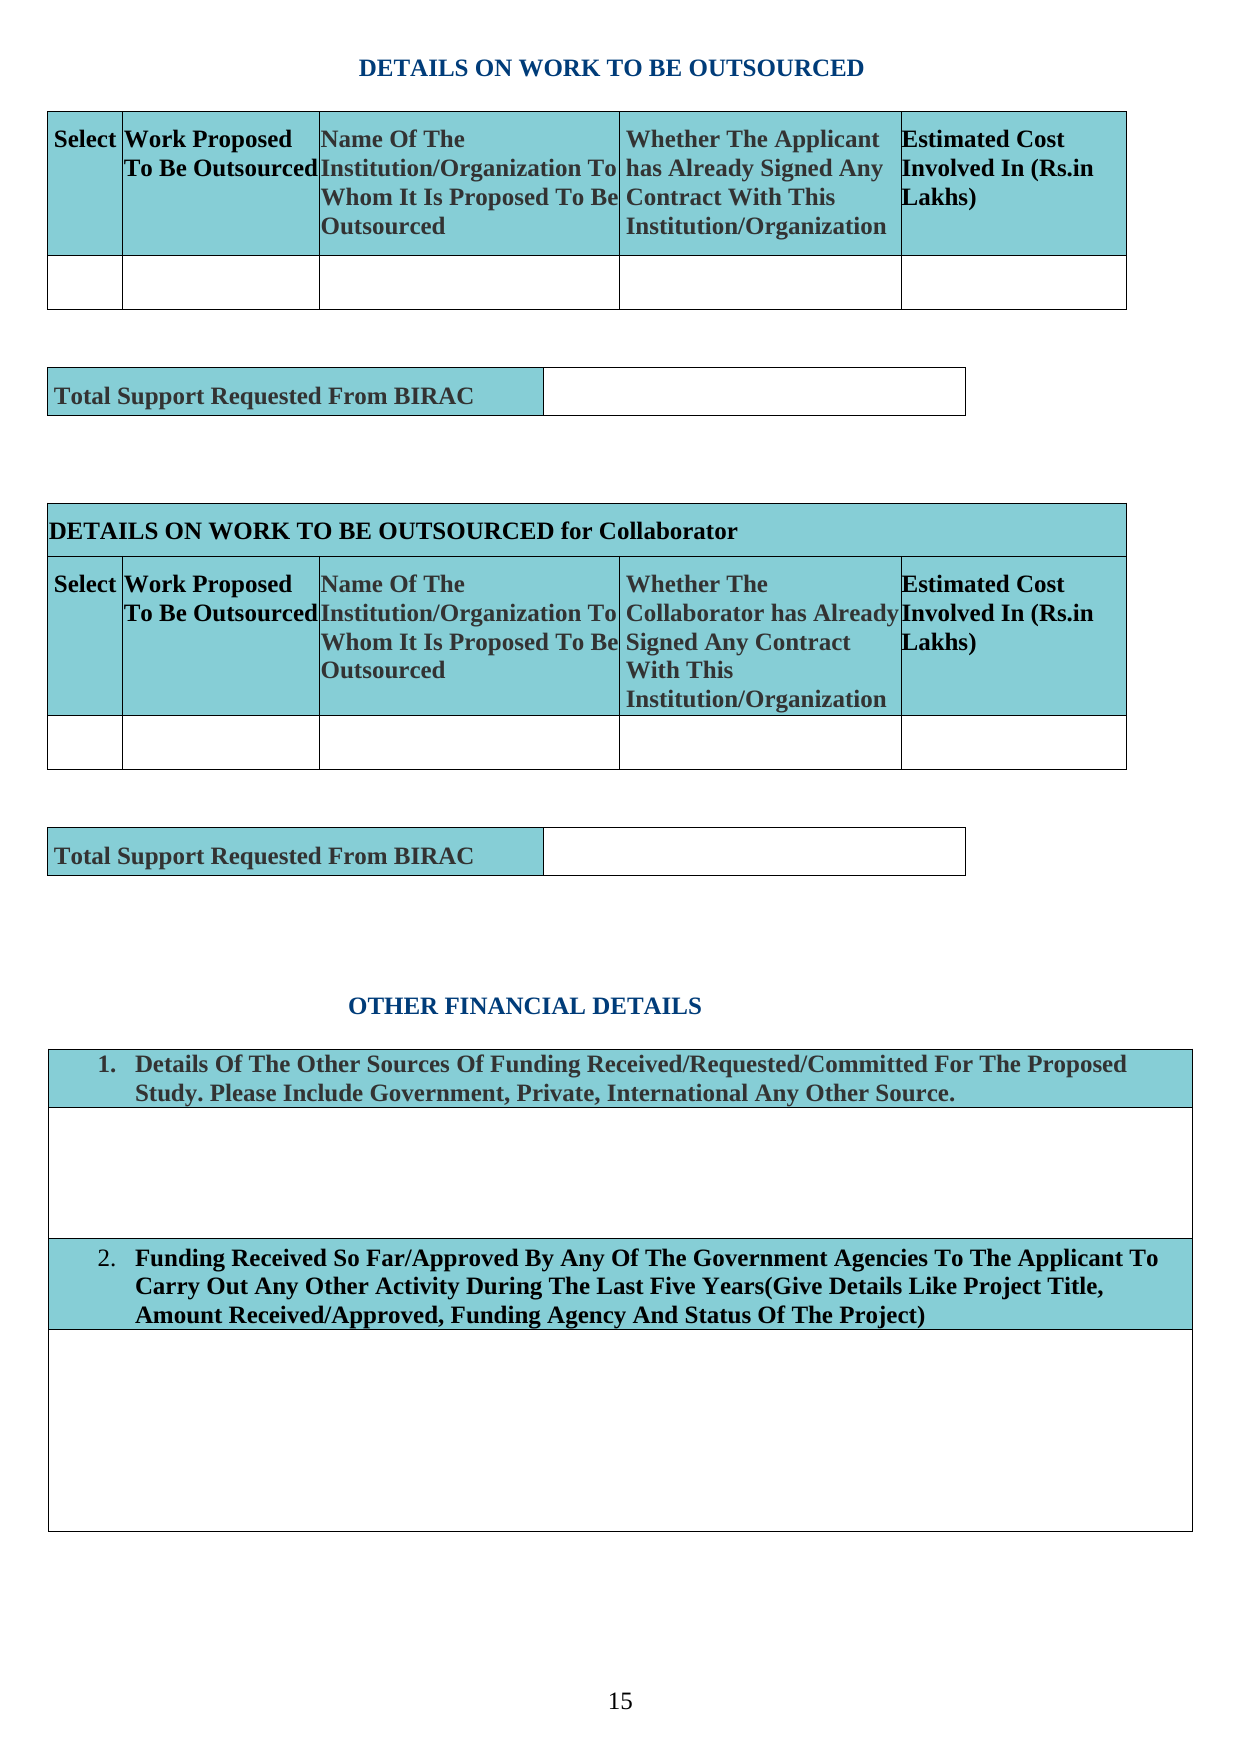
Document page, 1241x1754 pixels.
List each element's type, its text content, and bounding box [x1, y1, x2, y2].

table_cell Funding Received So Far/Approved By Any Of The Government Agencies To The Applicant To Carry Out Any Other Activity During The Last Five Years(Give Details Like Project Title, Amount Received/Approved, Funding Agency And Status Of The Project) [49, 1239, 1192, 1329]
table_header Estimated Cost Involved In (Rs.in Lakhs) [902, 112, 1126, 255]
table_cell [902, 256, 1126, 309]
table_cell Name Of The Institution/Organization To Whom It Is Proposed To Be Outsourced [320, 557, 619, 715]
table_header [544, 828, 965, 875]
table_cell Work Proposed To Be Outsourced [123, 557, 319, 715]
table_header [544, 368, 965, 415]
table_cell [48, 716, 122, 769]
table_header Whether The Applicant has Already Signed Any Contract With This Institution/Organization [620, 112, 901, 255]
table_cell [620, 256, 901, 309]
table_cell Select [48, 557, 122, 715]
table_cell [320, 256, 619, 309]
text DETAILS ON WORK TO BE OUTSOURCED [48, 53, 1176, 82]
table_header DETAILS ON WORK TO BE OUTSOURCED for Collaborator [48, 504, 1126, 556]
table_cell [620, 716, 901, 769]
table_cell [902, 716, 1126, 769]
table_header Total Support Requested From BIRAC [48, 368, 543, 415]
table_cell [49, 1330, 1192, 1531]
table_cell Estimated Cost Involved In (Rs.in Lakhs) [902, 557, 1126, 715]
table_cell [320, 716, 619, 769]
table_header Work Proposed To Be Outsourced [123, 112, 319, 255]
table_cell Whether The Collaborator has Already Signed Any Contract With This Institution/Organization [620, 557, 901, 715]
table_header Total Support Requested From BIRAC [48, 828, 543, 875]
table_cell [48, 256, 122, 309]
table_header Select [48, 112, 122, 255]
table_header Name Of The Institution/Organization To Whom It Is Proposed To Be Outsourced [320, 112, 619, 255]
text OTHER FINANCIAL DETAILS [273, 991, 1192, 1020]
table_cell [49, 1108, 1192, 1238]
table_cell [123, 716, 319, 769]
table_cell [123, 256, 319, 309]
table_header Details Of The Other Sources Of Funding Received/Requested/Committed For The Proposed Study. Please Include Government, Private, International Any Other Source. [49, 1050, 1192, 1107]
